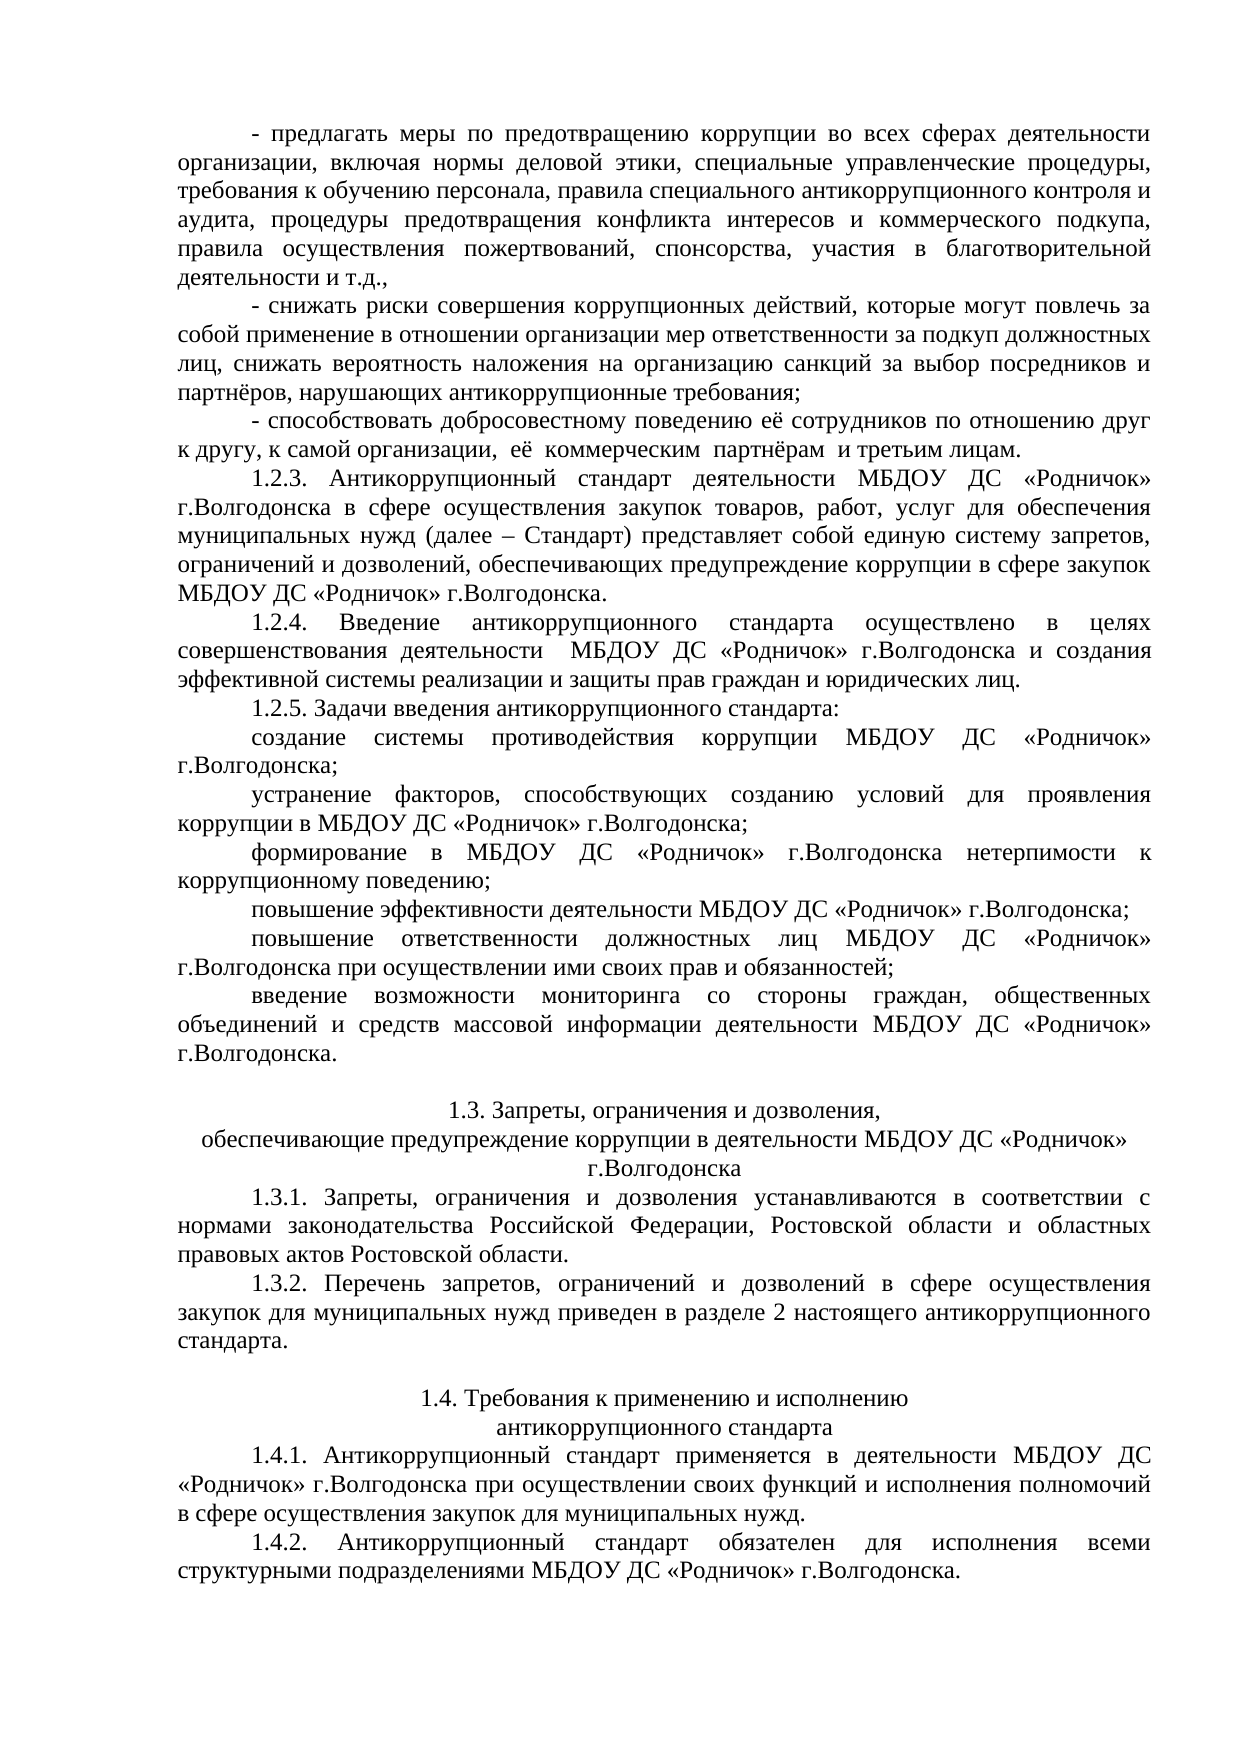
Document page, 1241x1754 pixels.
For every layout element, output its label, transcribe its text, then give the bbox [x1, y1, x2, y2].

text устранение факторов, способствующих созданию условий для проявления коррупции в МБДОУ ДС «Родничок» г.Волгодонска; [177, 779, 1152, 837]
text - предлагать меры по предотвращению коррупции во всех сферах деятельности организации, включая нормы деловой этики, специальные управленческие процедуры, требования к обучению персонала, правила специального антикоррупционного контроля и аудита, процедуры предотвращения конфликта интересов и коммерческого подкупа, правила осуществления пожертвований, спонсорства, участия в благотворительной деятельности и т.д., [177, 118, 1152, 291]
text повышение ответственности должностных лиц МБДОУ ДС «Родничок» г.Волгодонска при осуществлении ими своих прав и обязанностей; [177, 923, 1152, 981]
text 1.2.3. Антикоррупционный стандарт деятельности МБДОУ ДС «Родничок» г.Волгодонска в сфере осуществления закупок товаров, работ, услуг для обеспечения муниципальных нужд (далее – Стандарт) представляет собой единую систему запретов, ограничений и дозволений, обеспечивающих предупреждение коррупции в сфере закупок МБДОУ ДС «Родничок» г.Волгодонска. [177, 463, 1152, 607]
text создание системы противодействия коррупции МБДОУ ДС «Родничок» г.Волгодонска; [177, 722, 1152, 779]
text введение возможности мониторинга со стороны граждан, общественных объединений и средств массовой информации деятельности МБДОУ ДС «Родничок» г.Волгодонска. [177, 981, 1152, 1067]
text повышение эффективности деятельности МБДОУ ДС «Родничок» г.Волгодонска; [177, 894, 1152, 923]
text 1.3.2. Перечень запретов, ограничений и дозволений в сфере осуществления закупок для муниципальных нужд приведен в разделе 2 настоящего антикоррупционного стандарта. [177, 1268, 1152, 1354]
text обеспечивающие предупреждение коррупции в деятельности МБДОУ ДС «Родничок» г.Волгодонска [177, 1124, 1152, 1182]
text - способствовать добросовестному поведению её сотрудников по отношению друг к другу, к самой организации, её коммерческим партнёрам и третьим лицам. [177, 406, 1152, 463]
text антикоррупционного стандарта [177, 1412, 1152, 1441]
text 1.4.2. Антикоррупционный стандарт обязателен для исполнения всеми структурными подразделениями МБДОУ ДС «Родничок» г.Волгодонска. [177, 1527, 1152, 1584]
text 1.2.4. Введение антикоррупционного стандарта осуществлено в целях совершенствования деятельности МБДОУ ДС «Родничок» г.Волгодонска и создания эффективной системы реализации и защиты прав граждан и юридических лиц. [177, 607, 1152, 693]
text формирование в МБДОУ ДС «Родничок» г.Волгодонска нетерпимости к коррупционному поведению; [177, 837, 1152, 894]
text 1.4. Требования к применению и исполнению [177, 1383, 1152, 1412]
text - снижать риски совершения коррупционных действий, которые могут повлечь за собой применение в отношении организации мер ответственности за подкуп должностных лиц, снижать вероятность наложения на организацию санкций за выбор посредников и партнёров, нарушающих антикоррупционные требования; [177, 291, 1152, 406]
text 1.4.1. Антикоррупционный стандарт применяется в деятельности МБДОУ ДС «Родничок» г.Волгодонска при осуществлении своих функций и исполнения полномочий в сфере осуществления закупок для муниципальных нужд. [177, 1441, 1152, 1527]
text 1.3.1. Запреты, ограничения и дозволения устанавливаются в соответствии с нормами законодательства Российской Федерации, Ростовской области и областных правовых актов Ростовской области. [177, 1182, 1152, 1268]
text 1.2.5. Задачи введения антикоррупционного стандарта: [177, 693, 1152, 722]
text 1.3. Запреты, ограничения и дозволения, [177, 1096, 1152, 1124]
